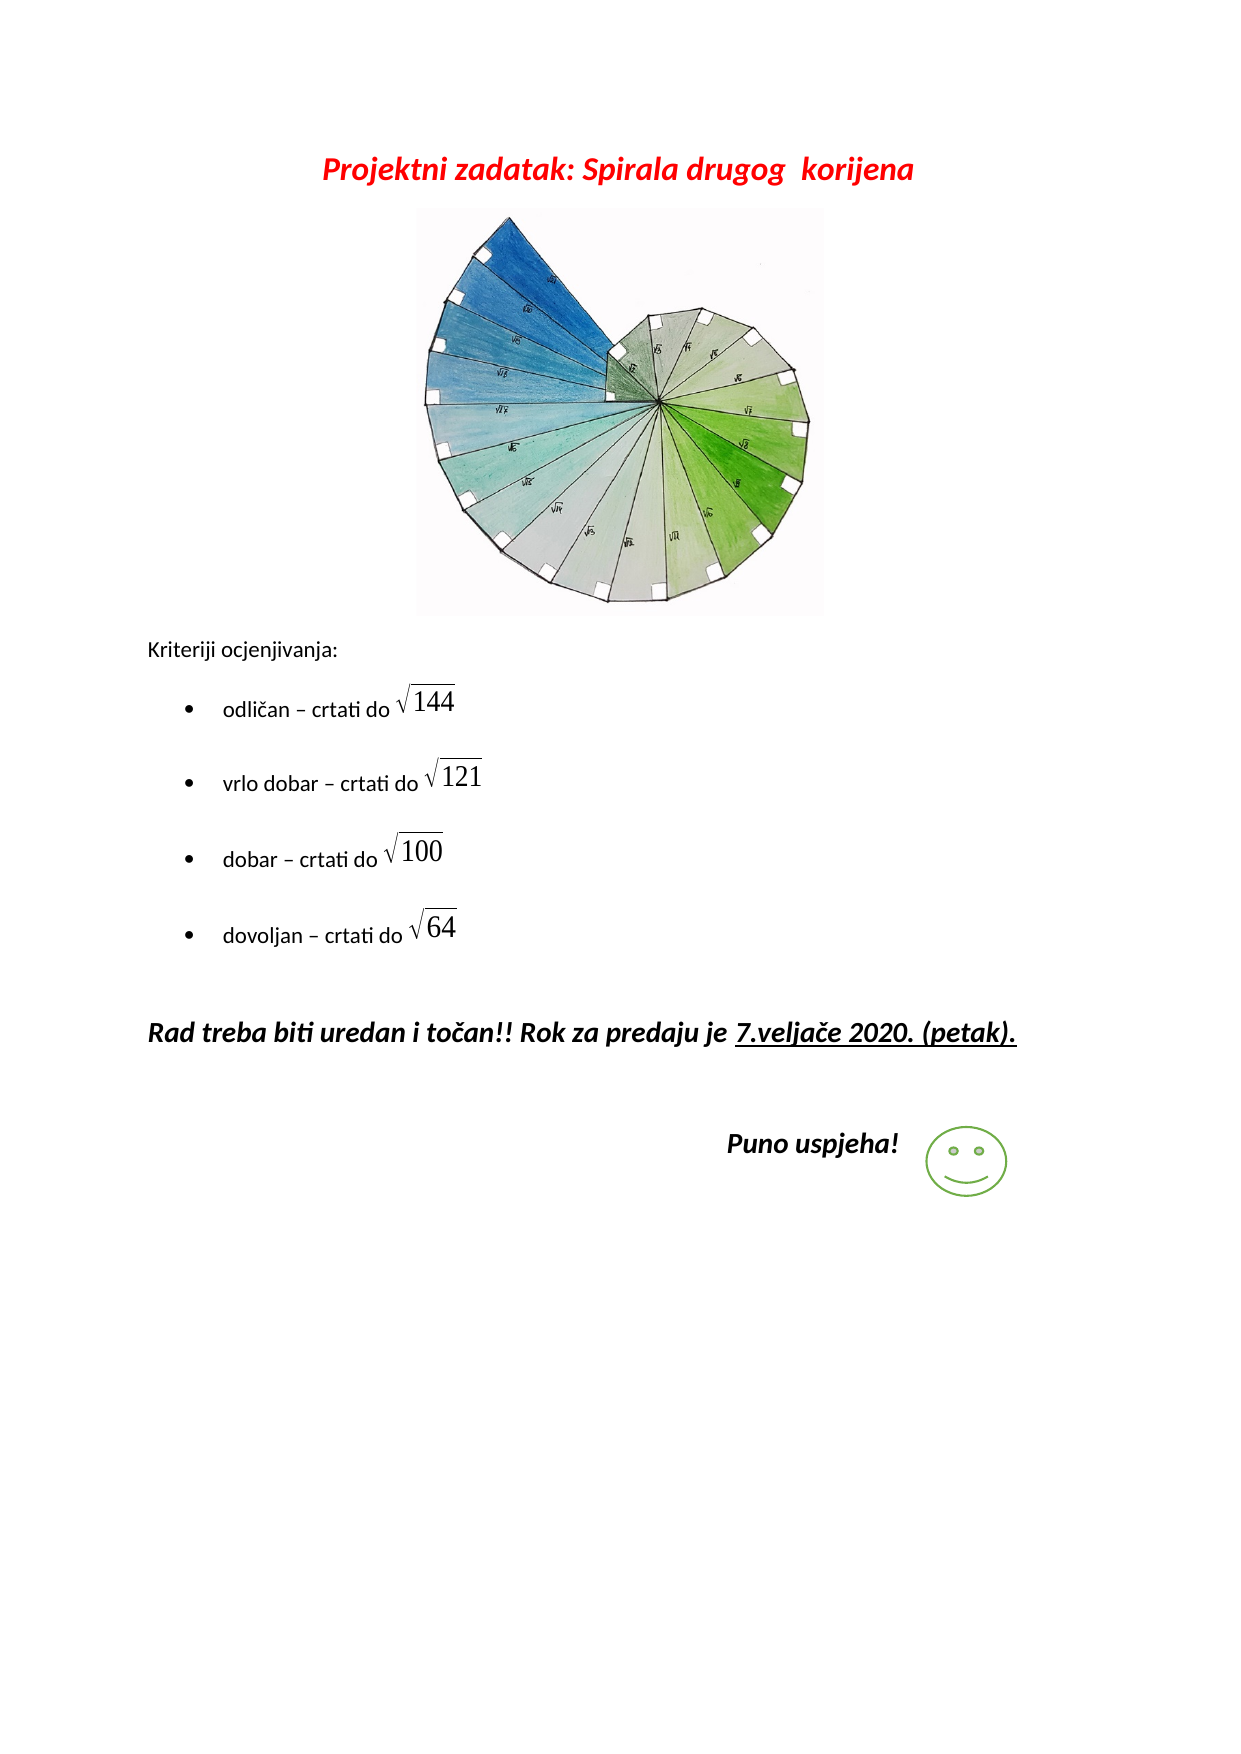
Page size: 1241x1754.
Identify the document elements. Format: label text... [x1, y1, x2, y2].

text Puno uspjeha! [968, 1125, 1093, 1160]
text Kriteriji ocjenjivanja: [148, 635, 1093, 663]
text Projektni zadatak: Spirala drugog korijena [148, 148, 1093, 188]
text Rad treba biti uredan i točan!! Rok za predaju je 7.veljače 2020. (petak). [148, 1014, 1093, 1050]
list dobar – crtati do [185, 830, 1093, 873]
list odličan – crtati do [185, 682, 1093, 723]
list vrlo dobar – crtati do [185, 756, 1093, 797]
picture [416, 208, 824, 616]
text Puno uspjeha! [148, 1125, 965, 1160]
list dovoljan – crtati do [185, 906, 1093, 949]
